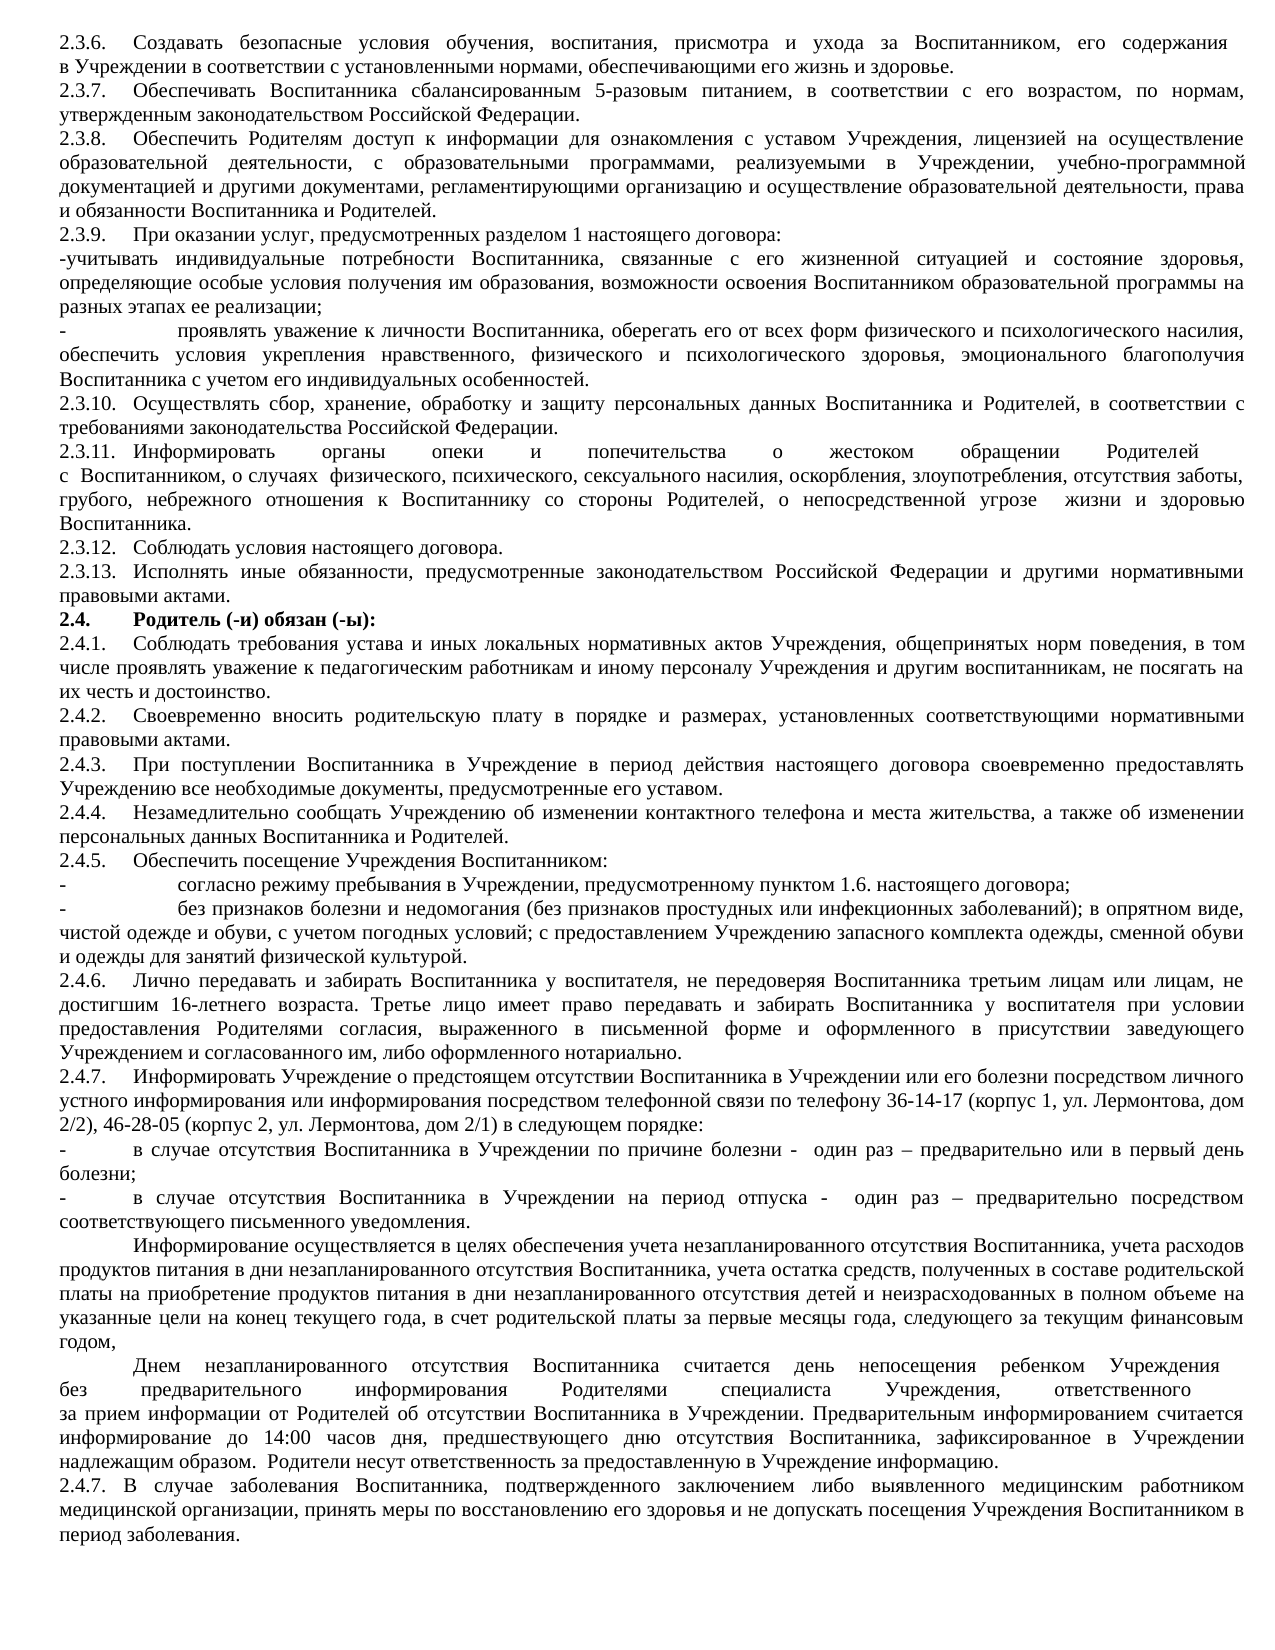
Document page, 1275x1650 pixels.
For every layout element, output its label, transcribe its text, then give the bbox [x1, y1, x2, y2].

text 2.3.7. Обеспечивать Воспитанника сбалансированным 5-разовым питанием, в соответствии с его возрастом, по нормам, утвержденным законодательством Российской Федерации. [59, 78, 1245, 126]
text - без признаков болезни и недомогания (без признаков простудных или инфекционных заболеваний); в опрятном виде, чистой одежде и обуви, с учетом погодных условий; с предоставлением Учреждению запасного комплекта одежды, сменной обуви и одежды для занятий физической культурой. [59, 896, 1245, 968]
text 2.4.3. При поступлении Воспитанника в Учреждение в период действия настоящего договора своевременно предоставлять Учреждению все необходимые документы, предусмотренные его уставом. [59, 751, 1245, 799]
text 2.3.13. Исполнять иные обязанности, предусмотренные законодательством Российской Федерации и другими нормативными правовыми актами. [59, 559, 1245, 607]
text 2.3.10. Осуществлять сбор, хранение, обработку и защиту персональных данных Воспитанника и Родителей, в соответствии с требованиями законодательства Российской Федерации. [59, 391, 1245, 439]
text 2.3.12. Соблюдать условия настоящего договора. [59, 535, 1245, 559]
text 2.4.7. Информировать Учреждение о предстоящем отсутствии Воспитанника в Учреждении или его болезни посредством личного устного информирования или информирования посредством телефонной связи по телефону 36-14-17 (корпус 1, ул. Лермонтова, дом 2/2), 46-28-05 (корпус 2, ул. Лермонтова, дом 2/1) в следующем порядке: [59, 1064, 1245, 1136]
text -учитывать индивидуальные потребности Воспитанника, связанные с его жизненной ситуацией и состояние здоровья, определяющие особые условия получения им образования, возможности освоения Воспитанником образовательной программы на разных этапах ее реализации; [59, 246, 1245, 318]
text 2.4.1. Соблюдать требования устава и иных локальных нормативных актов Учреждения, общепринятых норм поведения, в том числе проявлять уважение к педагогическим работникам и иному персоналу Учреждения и другим воспитанникам, не посягать на их честь и достоинство. [59, 631, 1245, 703]
text 2.3.8. Обеспечить Родителям доступ к информации для ознакомления с уставом Учреждения, лицензией на осуществление образовательной деятельности, с образовательными программами, реализуемыми в Учреждении, учебно-программной документацией и другими документами, регламентирующими организацию и осуществление образовательной деятельности, права и обязанности Воспитанника и Родителей. [59, 126, 1245, 222]
text - согласно режиму пребывания в Учреждении, предусмотренному пунктом 1.6. настоящего договора; [59, 872, 1245, 896]
text 2.3.6. Создавать безопасные условия обучения, воспитания, присмотра и ухода за Воспитанником, его содержания в Учреждении в соответствии с установленными нормами, обеспечивающими его жизнь и здоровье. [59, 29, 1245, 78]
text 2.3.9. При оказании услуг, предусмотренных разделом 1 настоящего договора: [59, 222, 1245, 246]
text 2.4.2. Своевременно вносить родительскую плату в порядке и размерах, установленных соответствующими нормативными правовыми актами. [59, 703, 1245, 751]
text 2.4.4. Незамедлительно сообщать Учреждению об изменении контактного телефона и места жительства, а также об изменении персональных данных Воспитанника и Родителей. [59, 799, 1245, 848]
text 2.4.5. Обеспечить посещение Учреждения Воспитанником: [59, 848, 1245, 872]
text - проявлять уважение к личности Воспитанника, оберегать его от всех форм физического и психологического насилия, обеспечить условия укрепления нравственного, физического и психологического здоровья, эмоционального благополучия Воспитанника с учетом его индивидуальных особенностей. [59, 318, 1245, 391]
text 2.4.6. Лично передавать и забирать Воспитанника у воспитателя, не передоверяя Воспитанника третьим лицам или лицам, не достигшим 16-летнего возраста. Третье лицо имеет право передавать и забирать Воспитанника у воспитателя при условии предоставления Родителями согласия, выраженного в письменной форме и оформленного в присутствии заведующего Учреждением и согласованного им, либо оформленного нотариально. [59, 968, 1245, 1064]
text 2.4.7. В случае заболевания Воспитанника, подтвержденного заключением либо выявленного медицинским работником медицинской организации, принять меры по восстановлению его здоровья и не допускать посещения Учреждения Воспитанником в период заболевания. [59, 1473, 1245, 1546]
text 2.3.11. Информировать органы опеки и попечительства о жестоком обращении Родителей с Воспитанником, о случаях физического, психического, сексуального насилия, оскорбления, злоупотребления, отсутствия заботы, грубого, небрежного отношения к Воспитаннику со стороны Родителей, о непосредственной угрозе жизни и здоровью Воспитанника. [59, 439, 1245, 535]
text - в случае отсутствия Воспитанника в Учреждении по причине болезни - один раз – предварительно или в первый день болезни; [59, 1136, 1245, 1184]
text 2.4. Родитель (-и) обязан (-ы): [59, 607, 1245, 631]
text Информирование осуществляется в целях обеспечения учета незапланированного отсутствия Воспитанника, учета расходов продуктов питания в дни незапланированного отсутствия Воспитанника, учета остатка средств, полученных в составе родительской платы на приобретение продуктов питания в дни незапланированного отсутствия детей и неизрасходованных в полном объеме на указанные цели на конец текущего года, в счет родительской платы за первые месяцы года, следующего за текущим финансовым годом, [59, 1233, 1245, 1353]
text - в случае отсутствия Воспитанника в Учреждении на период отпуска - один раз – предварительно посредством соответствующего письменного уведомления. [59, 1184, 1245, 1233]
text Днем незапланированного отсутствия Воспитанника считается день непосещения ребенком Учреждения без предварительного информирования Родителями специалиста Учреждения, ответственного за прием информации от Родителей об отсутствии Воспитанника в Учреждении. Предварительным информированием считается информирование до 14:00 часов дня, предшествующего дню отсутствия Воспитанника, зафиксированное в Учреждении надлежащим образом. Родители несут ответственность за предоставленную в Учреждение информацию. [59, 1353, 1245, 1473]
